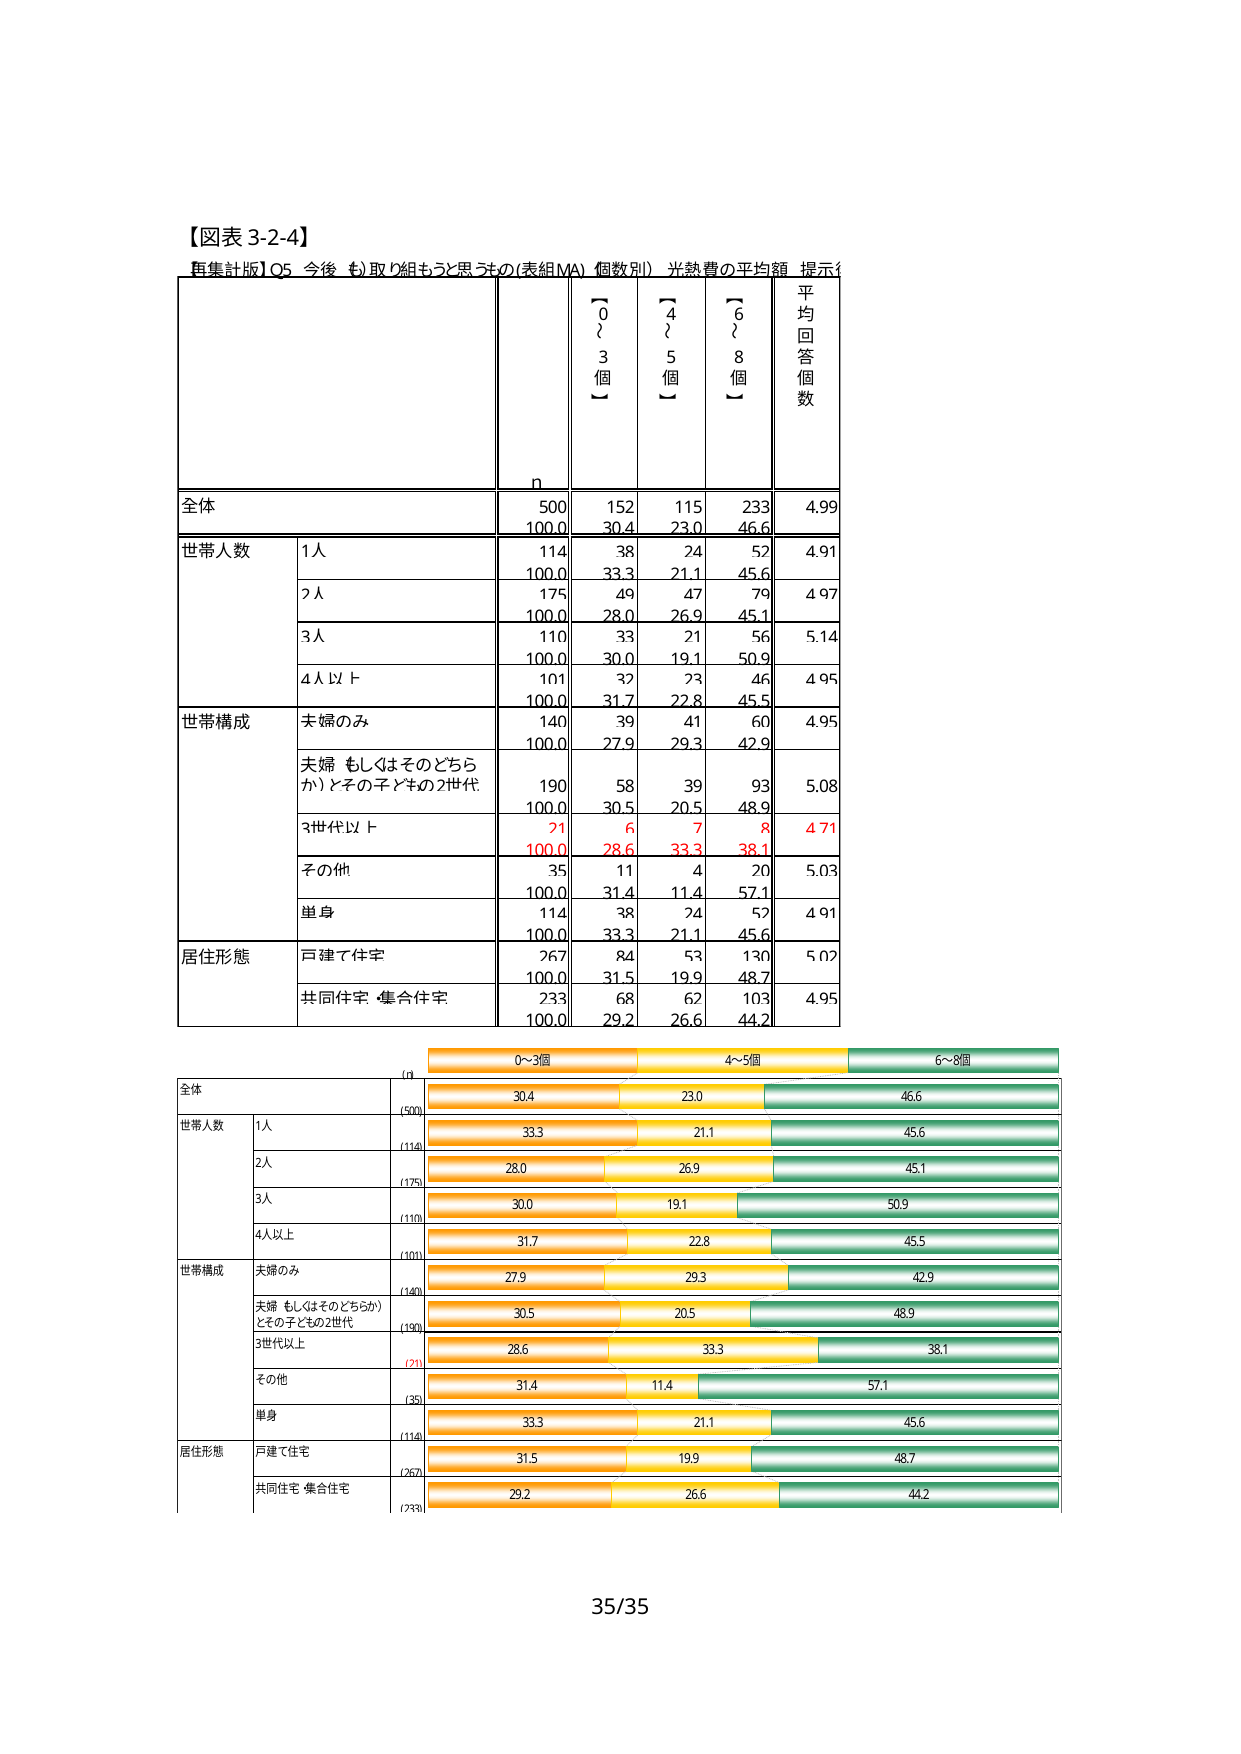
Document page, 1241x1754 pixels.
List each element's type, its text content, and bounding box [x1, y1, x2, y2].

text 【図表3-2-4】 [177, 217, 1063, 254]
